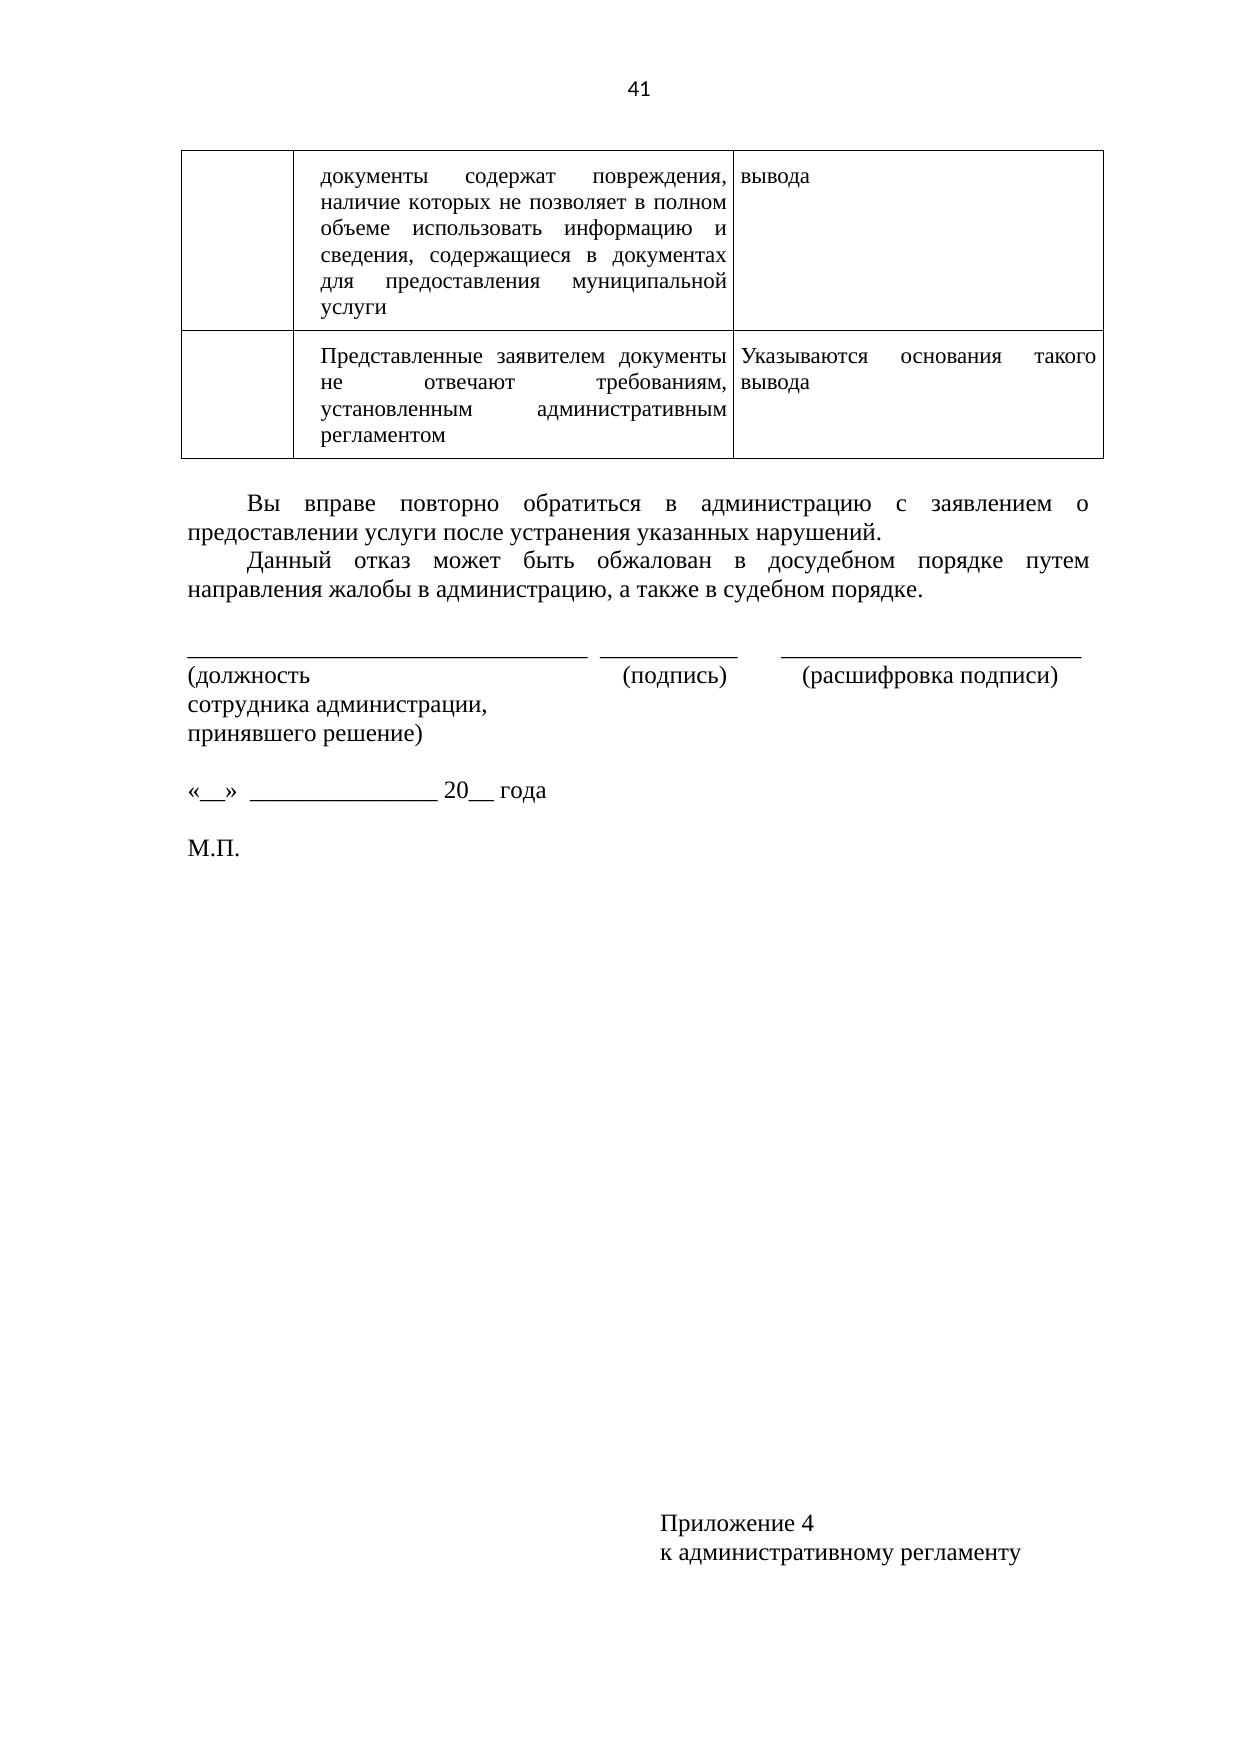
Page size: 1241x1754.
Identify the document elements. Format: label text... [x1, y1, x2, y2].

table_cell Указываются основания такого вывода [734, 331, 1103, 458]
table_cell [182, 331, 293, 458]
table_cell Указываются основания такого вывода [734, 151, 1103, 330]
text «__» _______________ 20__ года [187, 775, 1090, 804]
text к административному регламенту [660, 1537, 1090, 1565]
table_cell Представленные заявителем документы не отвечают требованиям, установленным административным регламентом [294, 331, 733, 458]
text сотрудника администрации, [187, 689, 1090, 718]
table_cell [182, 151, 293, 330]
text ________________________________ ___________ ________________________ [187, 632, 1090, 660]
text принявшего решение) [187, 718, 1090, 747]
text Вы вправе повторно обратиться в администрацию с заявлением о предоставлении услуги после устранения указанных нарушений. [187, 488, 1090, 545]
text М.П. [187, 833, 1090, 862]
text Данный отказ может быть обжалован в досудебном порядке путем направления жалобы в администрацию, а также в судебном порядке. [187, 545, 1090, 603]
text Приложение 4 [660, 1508, 1090, 1537]
text (должность (подпись) (расшифровка подписи) [187, 660, 1090, 689]
